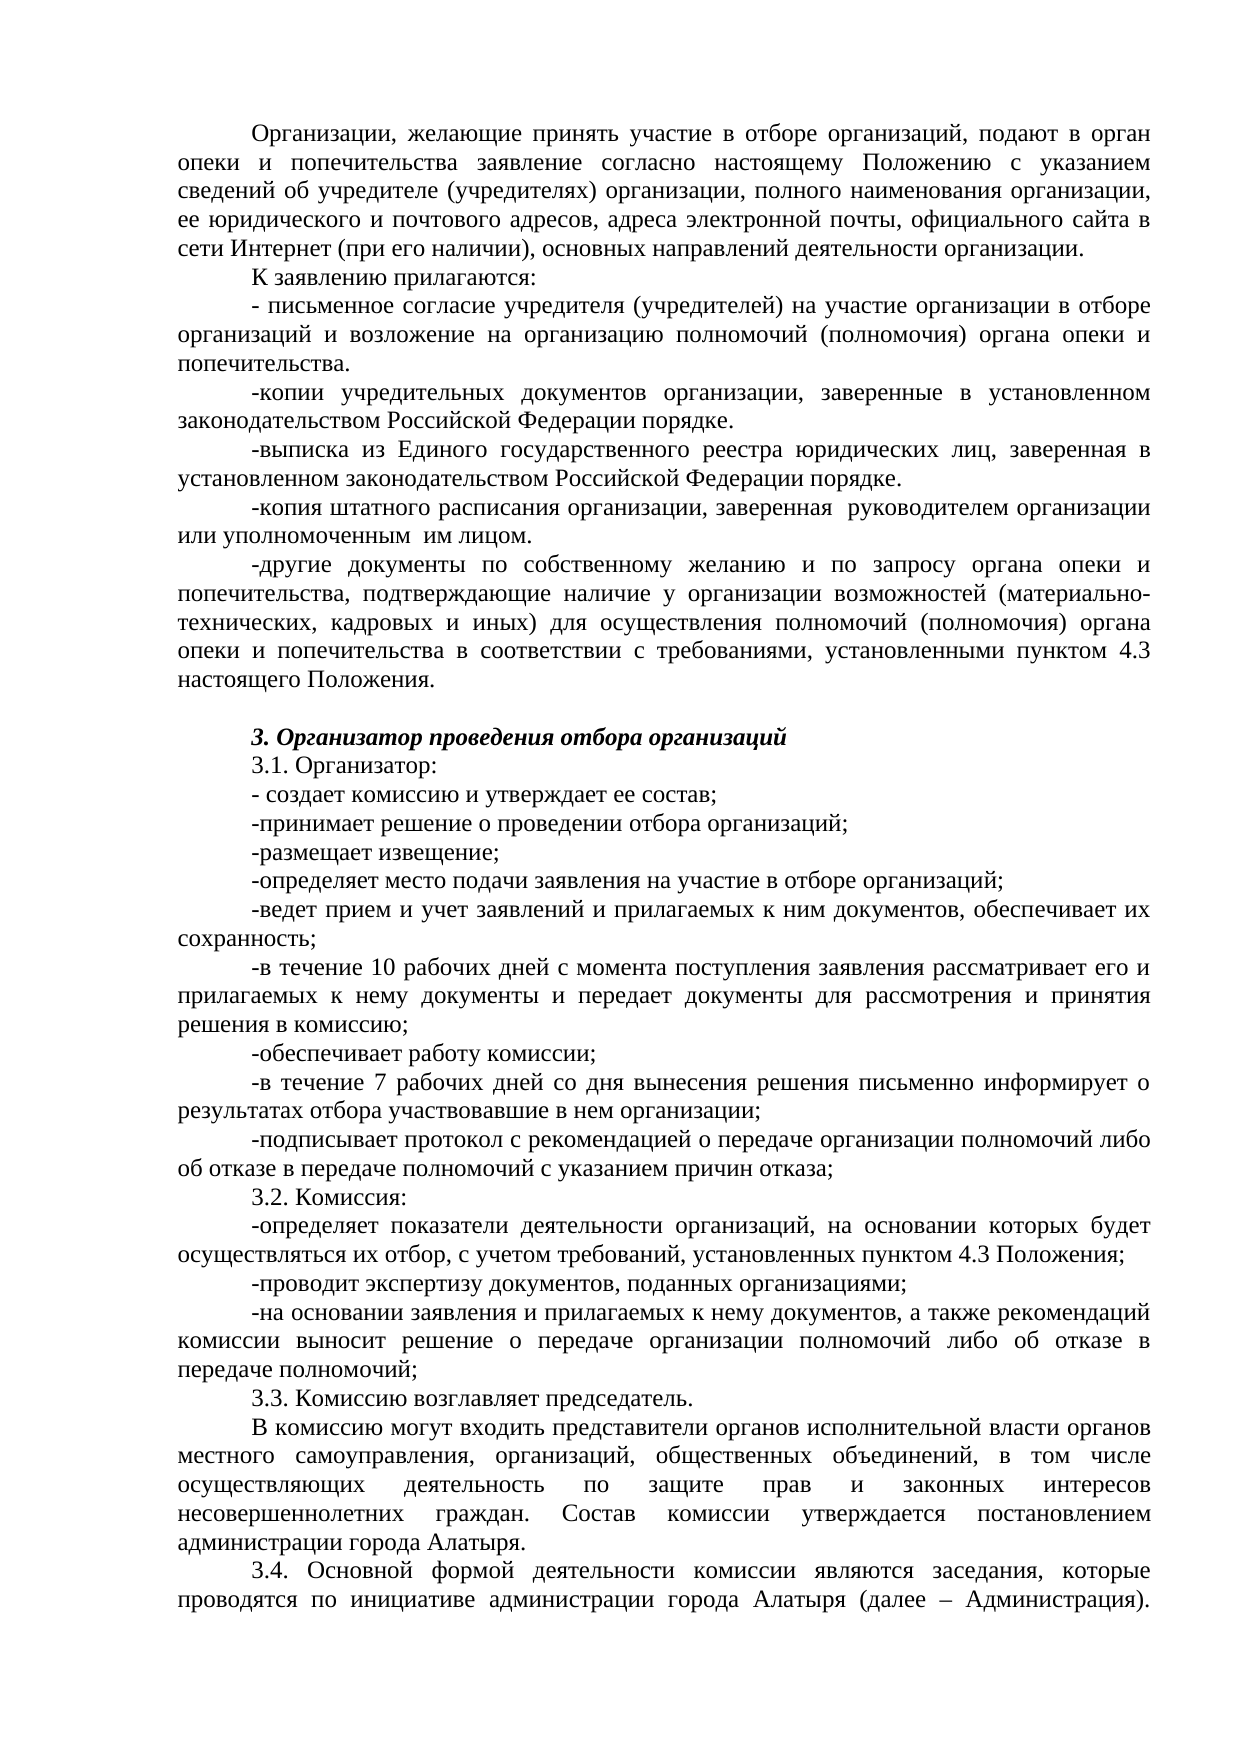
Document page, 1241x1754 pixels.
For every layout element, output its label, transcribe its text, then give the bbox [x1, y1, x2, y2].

text - письменное согласие учредителя (учредителей) на участие организации в отборе организаций и возложение на организацию полномочий (полномочия) органа опеки и попечительства. [177, 291, 1152, 377]
text -определяет показатели деятельности организаций, на основании которых будет осуществляться их отбор, с учетом требований, установленных пунктом 4.3 Положения; [177, 1211, 1152, 1268]
text -размещает извещение; [177, 837, 1152, 866]
text -подписывает протокол с рекомендацией о передаче организации полномочий либо об отказе в передаче полномочий с указанием причин отказа; [177, 1124, 1152, 1182]
text 3.2. Комиссия: [177, 1182, 1152, 1211]
text -на основании заявления и прилагаемых к нему документов, а также рекомендаций комиссии выносит решение о передаче организации полномочий либо об отказе в передаче полномочий; [177, 1297, 1152, 1383]
text 3. Организатор проведения отбора организаций [177, 722, 1152, 751]
text -проводит экспертизу документов, поданных организациями; [177, 1268, 1152, 1297]
text -в течение 10 рабочих дней с момента поступления заявления рассматривает его и прилагаемых к нему документы и передает документы для рассмотрения и принятия решения в комиссию; [177, 952, 1152, 1038]
text -в течение 7 рабочих дней со дня вынесения решения письменно информирует о результатах отбора участвовавшие в нем организации; [177, 1067, 1152, 1124]
text -выписка из Единого государственного реестра юридических лиц, заверенная в установленном законодательством Российской Федерации порядке. [177, 434, 1152, 492]
text -другие документы по собственному желанию и по запросу органа опеки и попечительства, подтверждающие наличие у организации возможностей (материально-технических, кадровых и иных) для осуществления полномочий (полномочия) органа опеки и попечительства в соответствии с требованиями, установленными пунктом 4.3 настоящего Положения. [177, 549, 1152, 693]
text -принимает решение о проведении отбора организаций; [177, 808, 1152, 837]
text -копия штатного расписания организации, заверенная руководителем организации или уполномоченным им лицом. [177, 492, 1152, 549]
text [177, 1556, 1152, 1613]
text -обеспечивает работу комиссии; [177, 1038, 1152, 1067]
text К заявлению прилагаются: [177, 262, 1152, 291]
text -определяет место подачи заявления на участие в отборе организаций; [177, 866, 1152, 894]
text В комиссию могут входить представители органов исполнительной власти органов местного самоуправления, организаций, общественных объединений, в том числе осуществляющих деятельность по защите прав и законных интересов несовершеннолетних граждан. Состав комиссии утверждается постановлением администрации города Алатыря. [177, 1412, 1152, 1556]
text Организации, желающие принять участие в отборе организаций, подают в орган опеки и попечительства заявление согласно настоящему Положению с указанием сведений об учредителе (учредителях) организации, полного наименования организации, ее юридического и почтового адресов, адреса электронной почты, официального сайта в сети Интернет (при его наличии), основных направлений деятельности организации. [177, 118, 1152, 262]
text 3.1. Организатор: [177, 751, 1152, 779]
text -ведет прием и учет заявлений и прилагаемых к ним документов, обеспечивает их сохранность; [177, 894, 1152, 952]
text -копии учредительных документов организации, заверенные в установленном законодательством Российской Федерации порядке. [177, 377, 1152, 434]
text - создает комиссию и утверждает ее состав; [177, 779, 1152, 808]
text 3.3. Комиссию возглавляет председатель. [177, 1383, 1152, 1412]
